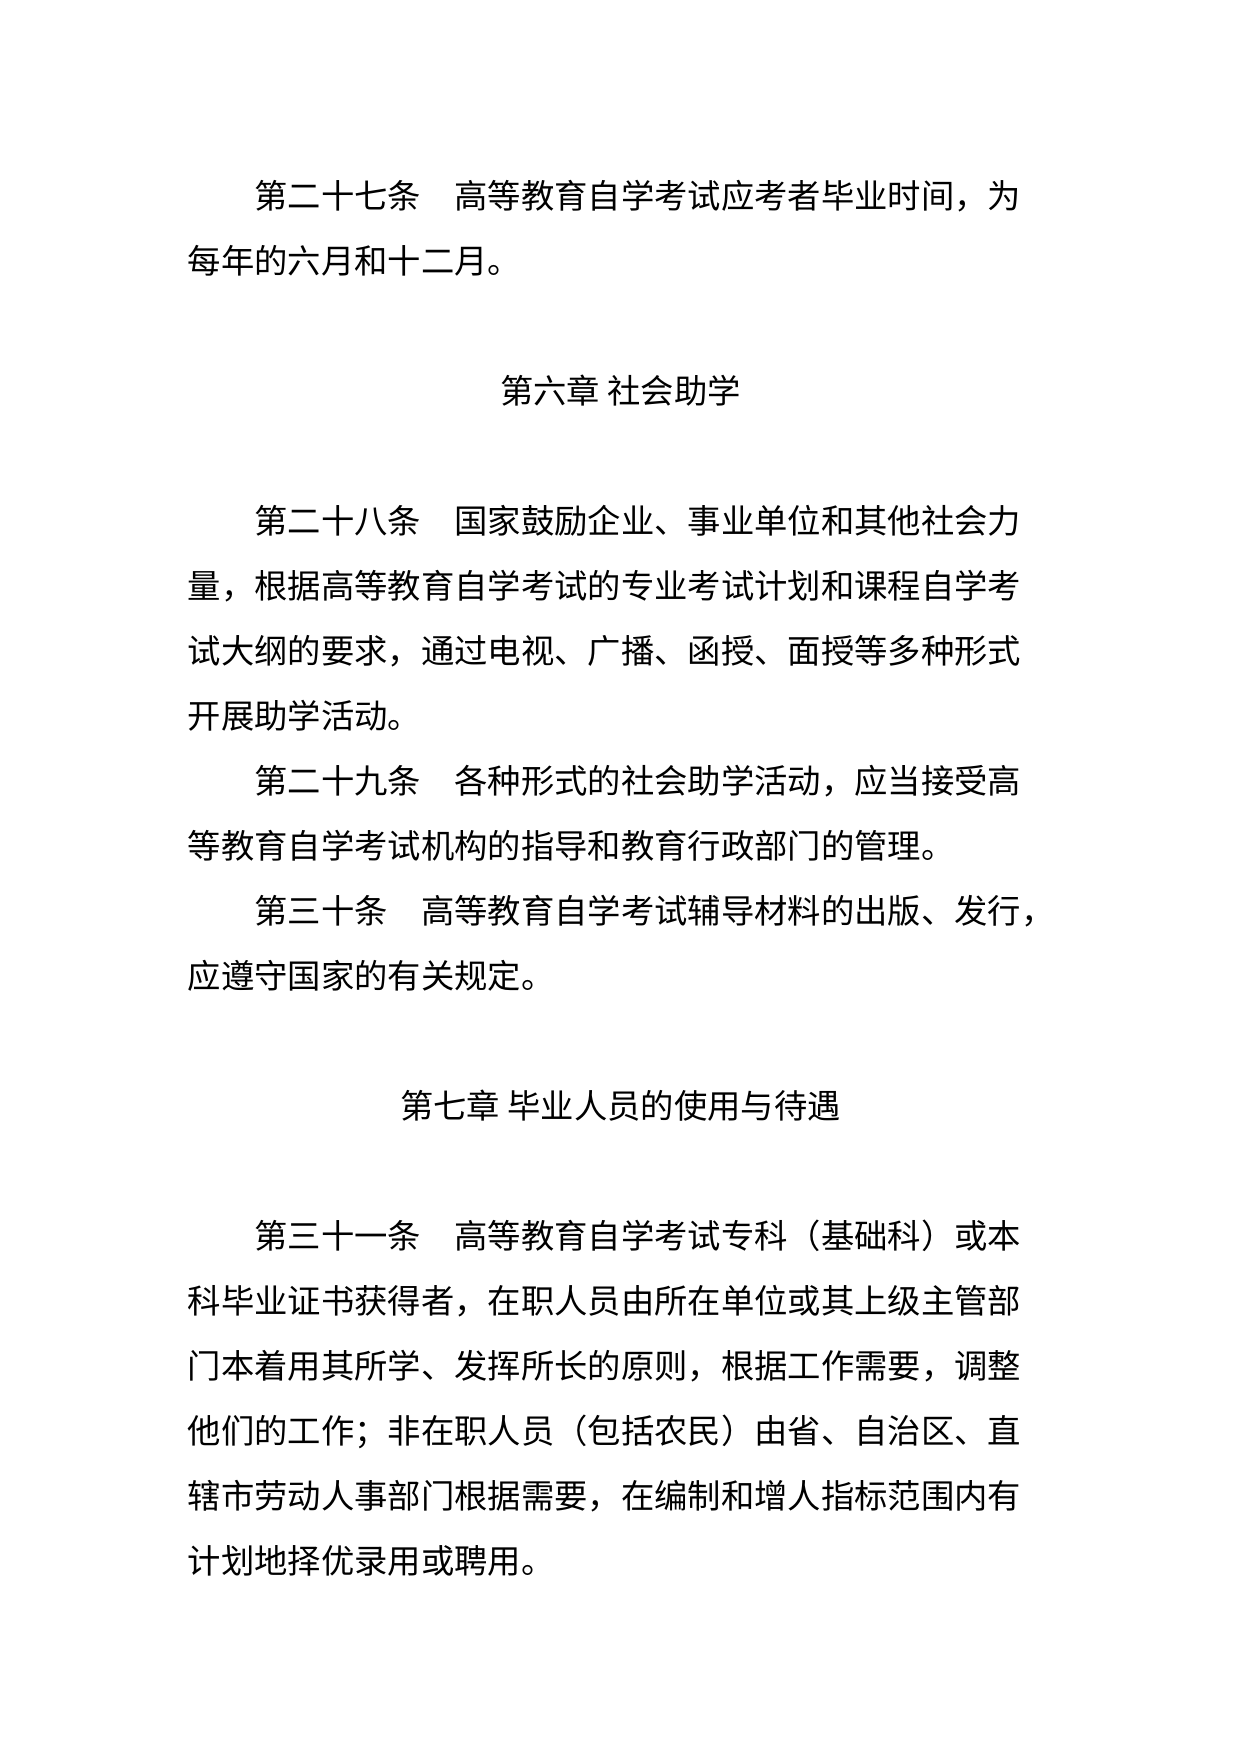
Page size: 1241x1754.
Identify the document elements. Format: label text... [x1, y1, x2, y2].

text 第二十九条 各种形式的社会助学活动，应当接受高等教育自学考试机构的指导和教育行政部门的管理。 [187, 747, 1053, 877]
text 第二十七条 高等教育自学考试应考者毕业时间，为每年的六月和十二月。 [187, 162, 1053, 292]
text 第二十八条 国家鼓励企业、事业单位和其他社会力量，根据高等教育自学考试的专业考试计划和课程自学考试大纲的要求，通过电视、广播、函授、面授等多种形式开展助学活动。 [187, 487, 1053, 747]
text 第七章 毕业人员的使用与待遇 [187, 1072, 1053, 1137]
text 第三十一条 高等教育自学考试专科（基础科）或本科毕业证书获得者，在职人员由所在单位或其上级主管部门本着用其所学、发挥所长的原则，根据工作需要，调整他们的工作；非在职人员（包括农民）由省、自治区、直辖市劳动人事部门根据需要，在编制和增人指标范围内有计划地择优录用或聘用。 [187, 1202, 1053, 1592]
text 第三十条 高等教育自学考试辅导材料的出版、发行，应遵守国家的有关规定。 [187, 877, 1053, 1007]
text 第六章 社会助学 [187, 357, 1053, 422]
